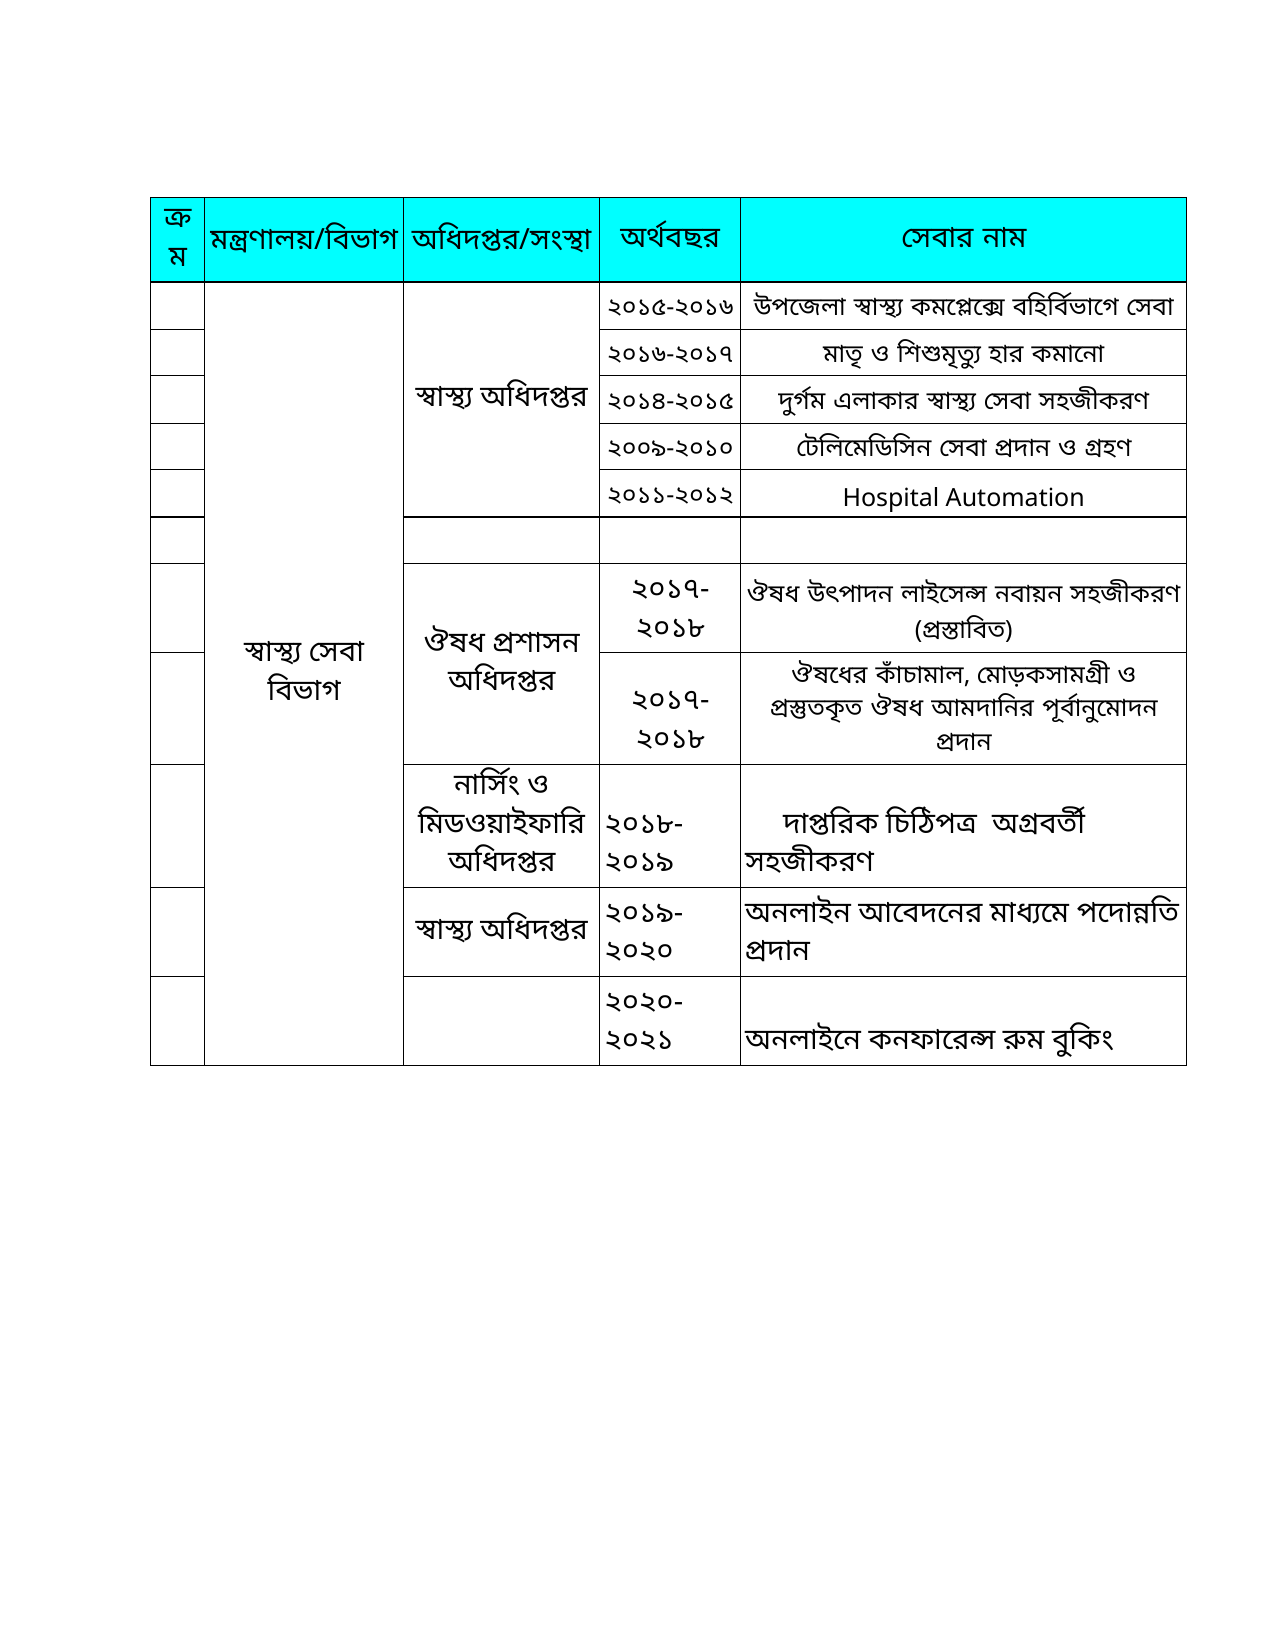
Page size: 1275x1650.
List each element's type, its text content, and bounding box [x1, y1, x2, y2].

table_cell ২০১৯-২০২০ [600, 888, 740, 976]
table_header সেবার নাম [741, 198, 1186, 281]
table_cell ২০২০-২০২১ [600, 977, 740, 1064]
table_cell [404, 518, 599, 563]
table_cell দুর্গম এলাকার স্বাস্থ্য সেবা সহজীকরণ [741, 376, 1186, 422]
table_cell ঔষধের কাঁচামাল, মোড়কসামগ্রী ও প্রস্তুতকৃত ঔষধ আমদানির পূর্বানুমোদন প্রদান [741, 653, 1186, 763]
table_cell [151, 376, 204, 422]
table_cell ২০১৫-২০১৬ [600, 283, 740, 328]
table_cell [151, 977, 204, 1064]
table_cell ঔষধ উৎপাদন লাইসেন্স নবায়ন সহজীকরণ (প্রস্তাবিত) [741, 564, 1186, 652]
table_header অধিদপ্তর/সংস্থা [404, 198, 599, 281]
table_cell [151, 653, 204, 763]
table_cell টেলিমেডিসিন সেবা প্রদান ও গ্রহণ [741, 424, 1186, 469]
table_cell [404, 977, 599, 1064]
table_cell [151, 470, 204, 516]
table_cell [741, 518, 1186, 563]
table_cell ২০০৯-২০১০ [600, 424, 740, 469]
table_header মন্ত্রণালয়/বিভাগ [205, 198, 403, 281]
table_cell ২০১৮-২০১৯ [600, 765, 740, 887]
table_cell [151, 330, 204, 375]
table_cell ২০১৭-২০১৮ [600, 564, 740, 652]
table_cell অনলাইন আবেদনের মাধ্যমে পদোন্নতি প্রদান [741, 888, 1186, 976]
table_cell দাপ্তরিক চিঠিপত্র অগ্রবর্তী সহজীকরণ [741, 765, 1186, 887]
table_header ক্রম [151, 198, 204, 281]
table_cell ঔষধ প্রশাসন অধিদপ্তর [404, 564, 599, 763]
table_cell ২০১৭-২০১৮ [600, 653, 740, 763]
table_cell অনলাইনে কনফারেন্স রুম বুকিং [741, 977, 1186, 1064]
table_cell স্বাস্থ্য অধিদপ্তর [404, 888, 599, 976]
table_header অর্থবছর [600, 198, 740, 281]
table_cell [151, 283, 204, 328]
table_cell ২০১৪-২০১৫ [600, 376, 740, 422]
table_cell মাতৃ ও শিশুমৃত্যু হার কমানো [741, 330, 1186, 375]
table_cell নার্সিং ও মিডওয়াইফারি অধিদপ্তর [404, 765, 599, 887]
table_cell ২০১১-২০১২ [600, 470, 740, 516]
table_cell ২০১৬-২০১৭ [600, 330, 740, 375]
table_cell [600, 518, 740, 563]
table_cell [151, 888, 204, 976]
table_cell [151, 518, 204, 563]
table_cell [151, 424, 204, 469]
table_cell [151, 564, 204, 652]
table_cell স্বাস্থ্য সেবা বিভাগ [205, 283, 403, 1064]
table_cell [151, 765, 204, 887]
table_cell স্বাস্থ্য অধিদপ্তর [404, 283, 599, 516]
table_cell Hospital Automation [741, 470, 1186, 516]
table_cell উপজেলা স্বাস্থ্য কমপ্লেক্সে বহির্বিভাগে সেবা [741, 283, 1186, 328]
